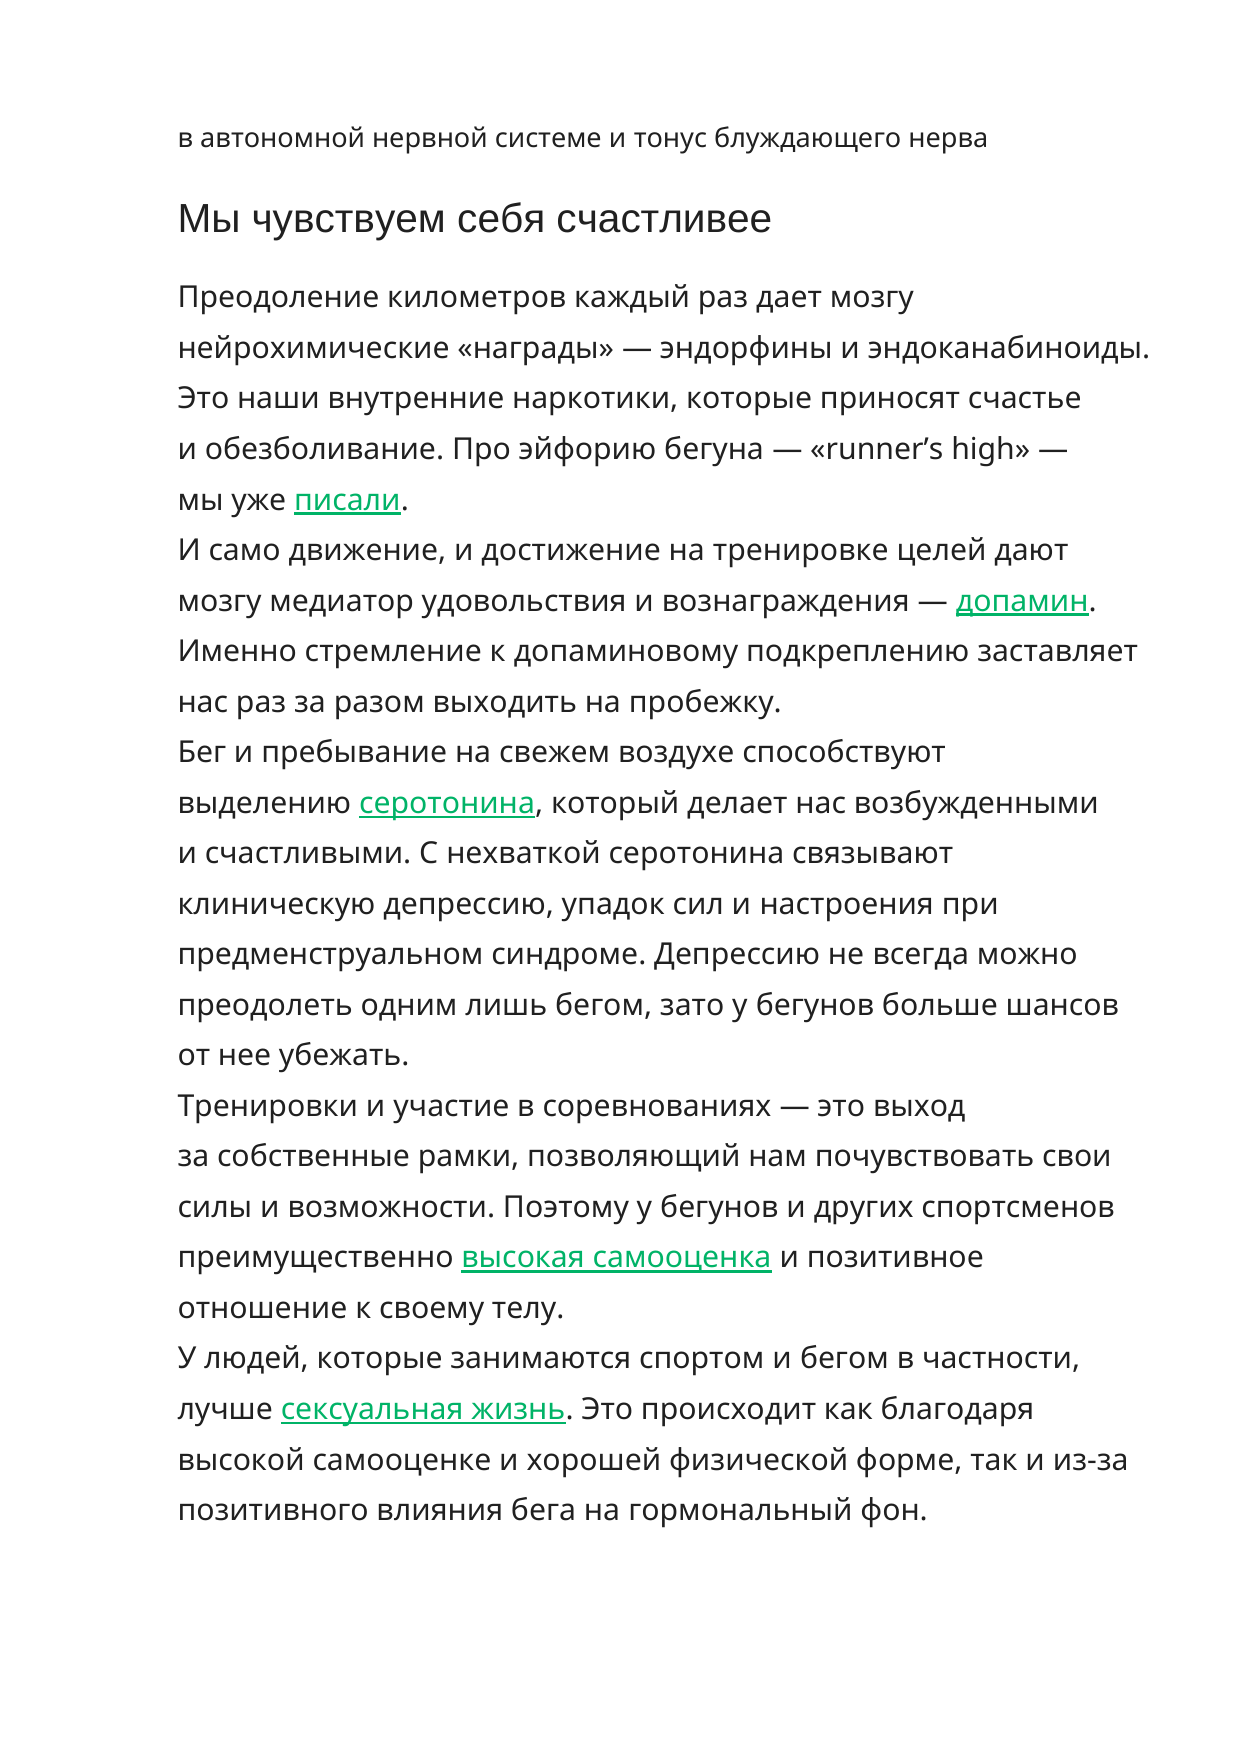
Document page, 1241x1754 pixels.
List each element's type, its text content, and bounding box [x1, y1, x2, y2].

text Мы чувствуем себя счастливее [177, 180, 1152, 241]
text Преодоление километров каждый раз дает мозгу нейрохимические «награды» — эндорфины и эндоканабиноиды. Это наши внутренние наркотики, которые приносят счастье и обезболивание. Про эйфорию бегуна — «runner’s high» — мы уже писали. [177, 266, 1152, 519]
text Бег и пребывание на свежем воздухе способствуют выделению серотонина, который делает нас возбужденными и счастливыми. С нехваткой серотонина связывают клиническую депрессию, упадок сил и настроения при предменструальном синдроме. Депрессию не всегда можно преодолеть одним лишь бегом, зато у бегунов больше шансов от нее убежать. [177, 721, 1152, 1074]
text И само движение, и достижение на тренировке целей дают мозгу медиатор удовольствия и вознаграждения — допамин. Именно стремление к допаминовому подкреплению заставляет нас раз за разом выходить на пробежку. [177, 519, 1152, 721]
text Тренировки и участие в соревнованиях — это выход за собственные рамки, позволяющий нам почувствовать свои силы и возможности. Поэтому у бегунов и других спортсменов преимущественно высокая самооценка и позитивное отношение к своему телу. [177, 1074, 1152, 1327]
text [177, 118, 1152, 155]
text У людей, которые занимаются спортом и бегом в частности, лучше сексуальная жизнь. Это происходит как благодаря высокой самооценке и хорошей физической форме, так и из-за позитивного влияния бега на гормональный фон. [177, 1327, 1152, 1529]
